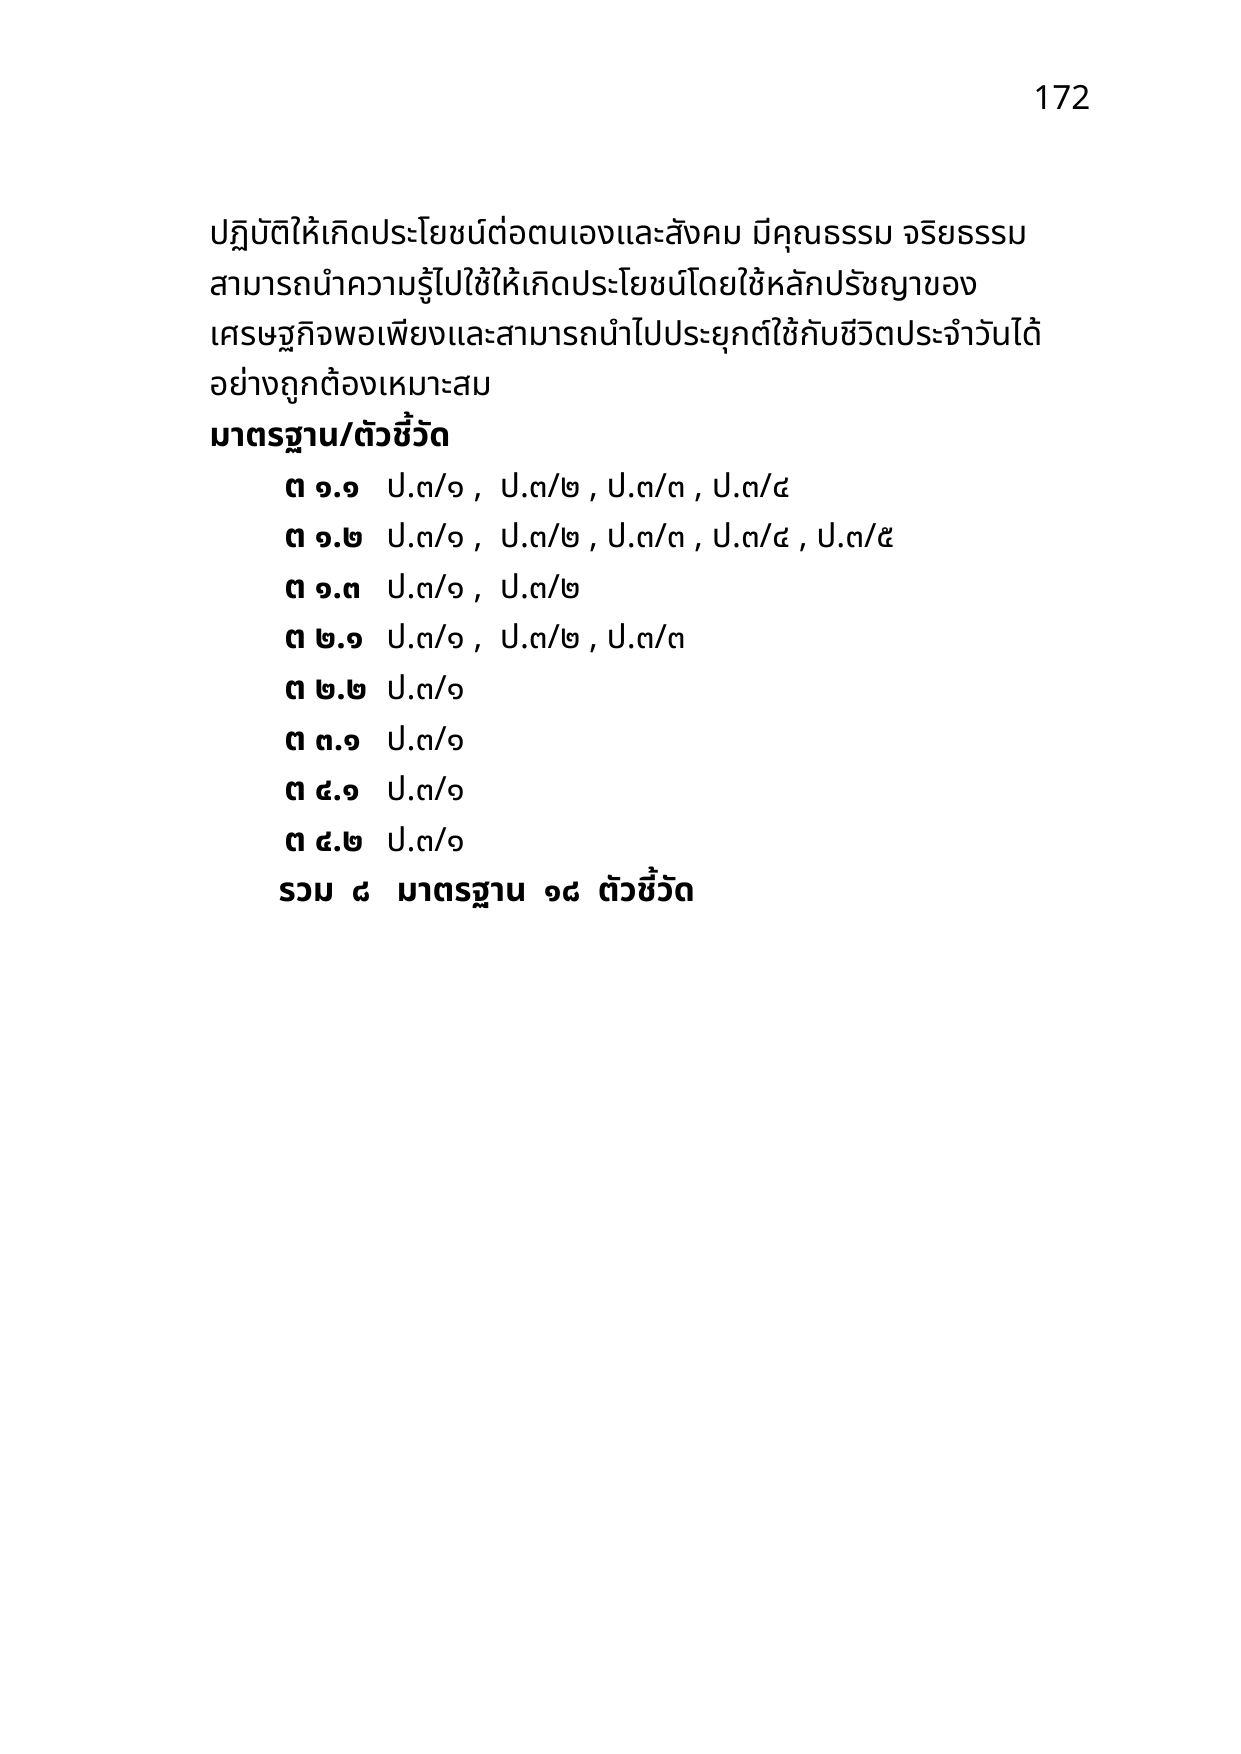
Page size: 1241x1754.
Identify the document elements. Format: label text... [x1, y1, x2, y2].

text ต ๑.๑ ป.๓/๑ , ป.๓/๒ , ป.๓/๓ , ป.๓/๔ [284, 461, 1090, 512]
text ต ๒.๒ ป.๓/๑ [284, 664, 1090, 714]
text ต ๓.๑ ป.๓/๑ [284, 714, 1090, 765]
text ต ๑.๓ ป.๓/๑ , ป.๓/๒ [284, 563, 1090, 613]
text ต ๑.๒ ป.๓/๑ , ป.๓/๒ , ป.๓/๓ , ป.๓/๔ , ป.๓/๕ [284, 512, 1090, 563]
text ต ๔.๒ ป.๓/๑ [284, 816, 1090, 866]
text ต ๔.๑ ป.๓/๑ [284, 765, 1090, 816]
text ต ๒.๑ ป.๓/๑ , ป.๓/๒ , ป.๓/๓ [284, 613, 1090, 664]
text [209, 209, 1090, 411]
text มาตรฐาน/ตัวชี้วัด [209, 411, 1090, 461]
text รวม ๘ มาตรฐาน ๑๘ ตัวชี้วัด [209, 866, 1090, 917]
